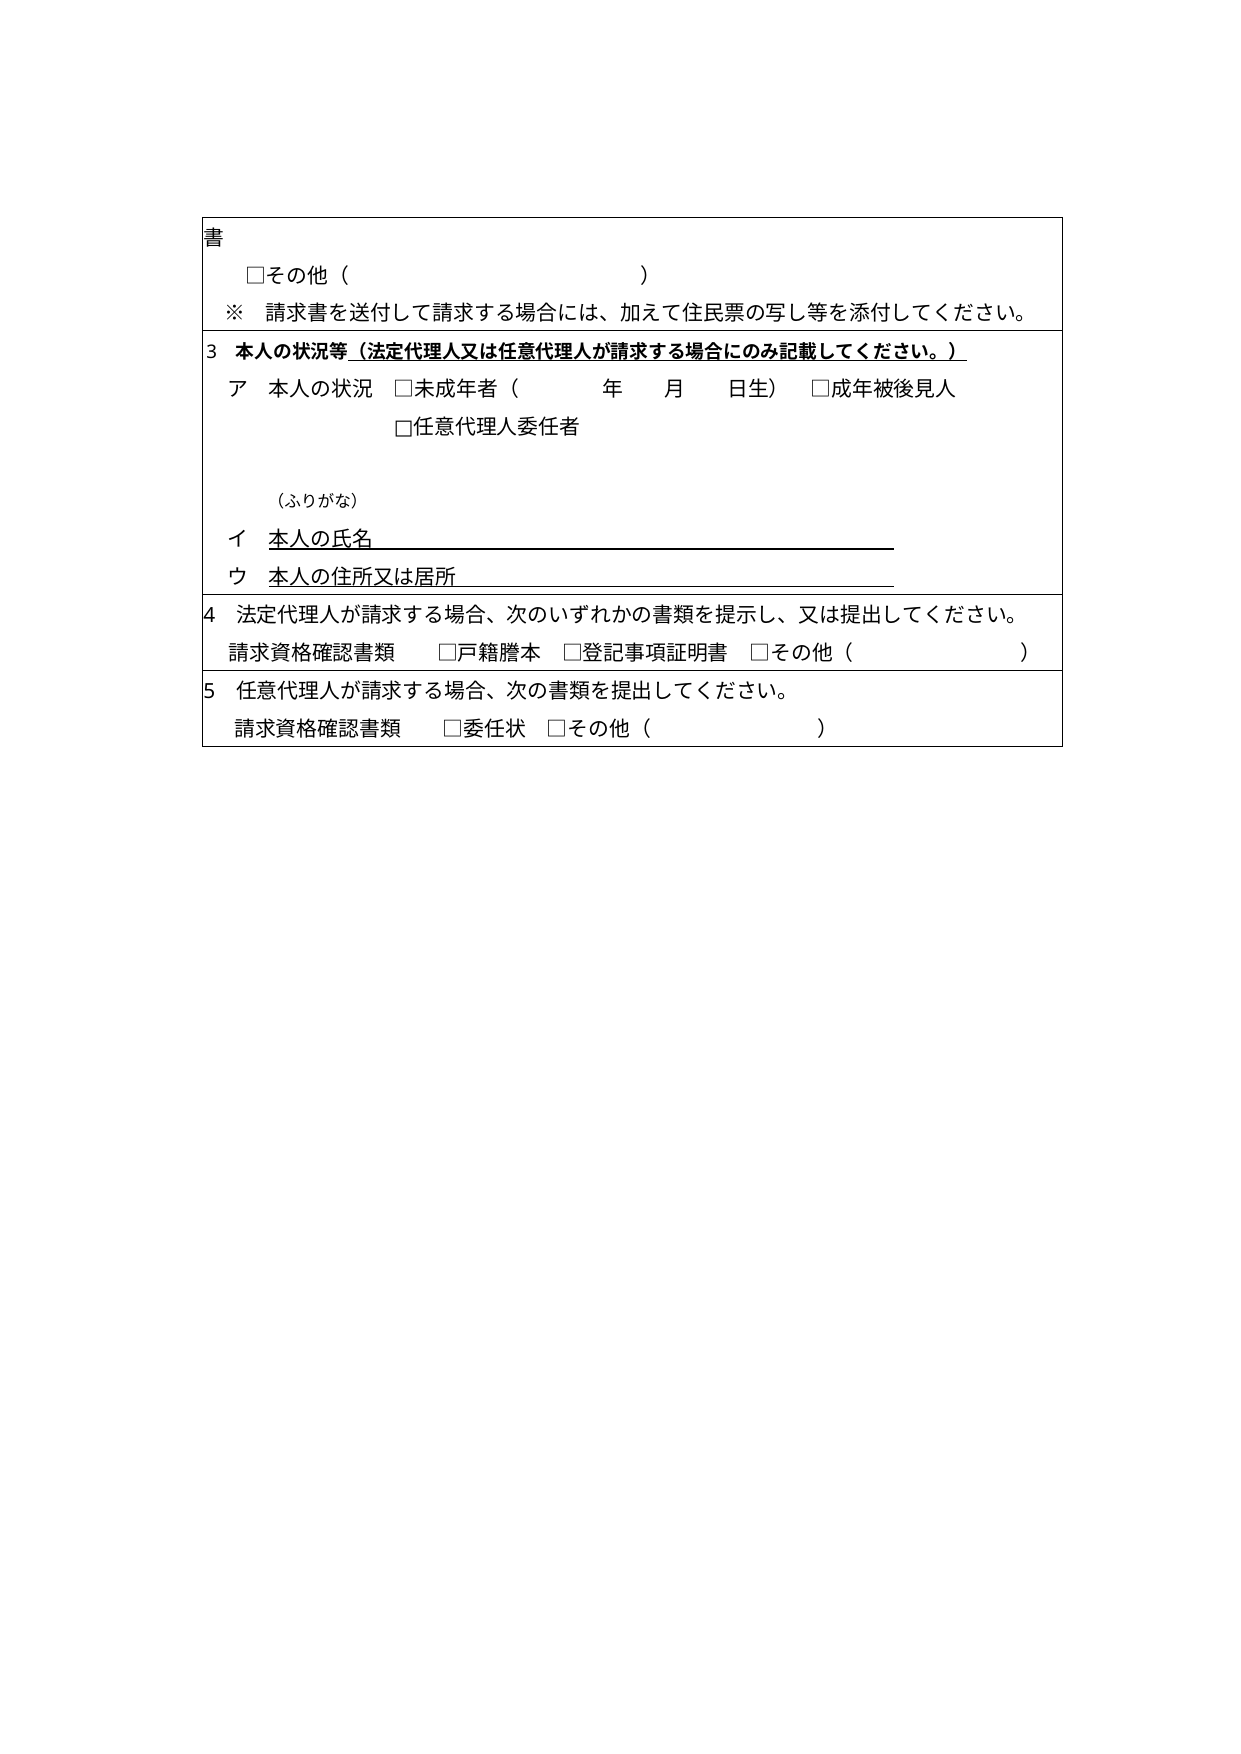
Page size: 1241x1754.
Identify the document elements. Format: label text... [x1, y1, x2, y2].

table_cell 4 法定代理人が請求する場合、次のいずれかの書類を提示し、又は提出してください。 請求資格確認書類 □戸籍謄本 □登記事項証明書 □その他（ ） [203, 595, 1062, 670]
table_cell 3 本人の状況等（法定代理人又は任意代理人が請求する場合にのみ記載してください。） ア 本人の状況 □未成年者（ 年 月 日生） □成年被後見人 □任意代理人委任者 （ふりがな） イ 本人の氏名 ウ 本人の住所又は居所 [203, 331, 1062, 594]
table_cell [203, 218, 1062, 330]
table_cell 5 任意代理人が請求する場合、次の書類を提出してください。 請求資格確認書類 □委任状 □その他（ ） [203, 671, 1062, 746]
